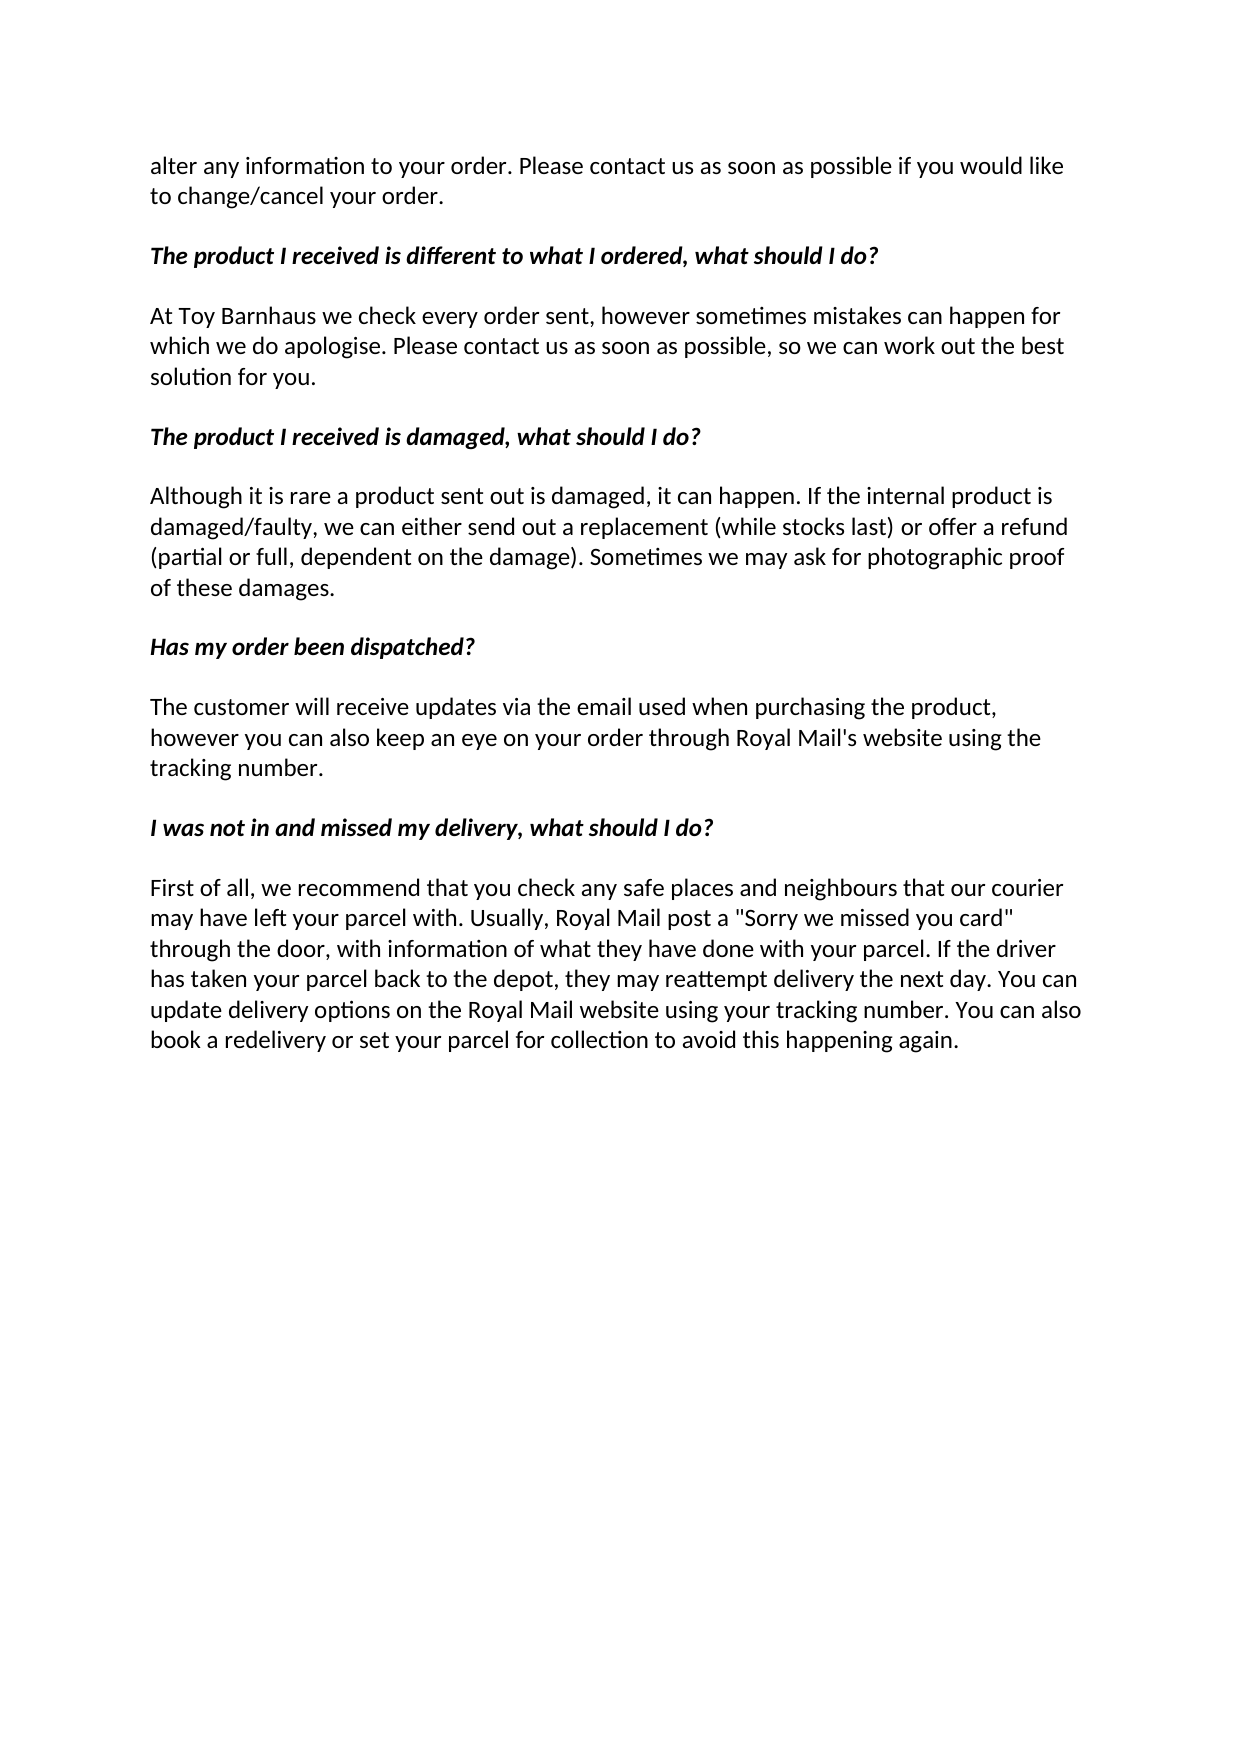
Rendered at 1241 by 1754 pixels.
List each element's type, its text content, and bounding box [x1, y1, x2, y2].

text The product I received is damaged, what should I do? [150, 421, 1090, 451]
text The product I received is different to what I ordered, what should I do? [150, 240, 1090, 271]
text The customer will receive updates via the email used when purchasing the product, however you can also keep an eye on your order through Royal Mail's website using the tracking number. [150, 691, 1090, 783]
text At Toy Barnhaus we check every order sent, however sometimes mistakes can happen for which we do apologise. Please contact us as soon as possible, so we can work out the best solution for you. [150, 300, 1090, 391]
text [150, 150, 1090, 211]
text Although it is rare a product sent out is damaged, it can happen. If the internal product is damaged/faulty, we can either send out a replacement (while stocks last) or offer a refund (partial or full, dependent on the damage). Sometimes we may ask for photographic proof of these damages. [150, 480, 1090, 602]
text Has my order been dispatched? [150, 632, 1090, 662]
text I was not in and missed my delivery, what should I do? [150, 812, 1090, 842]
text First of all, we recommend that you check any safe places and neighbours that our courier may have left your parcel with. Usually, Royal Mail post a "Sorry we missed you card" through the door, with information of what they have done with your parcel. If the driver has taken your parcel back to the depot, they may reattempt delivery the next day. You can update delivery options on the Royal Mail website using your tracking number. You can also book a redelivery or set your parcel for collection to avoid this happening again. [150, 872, 1090, 1055]
